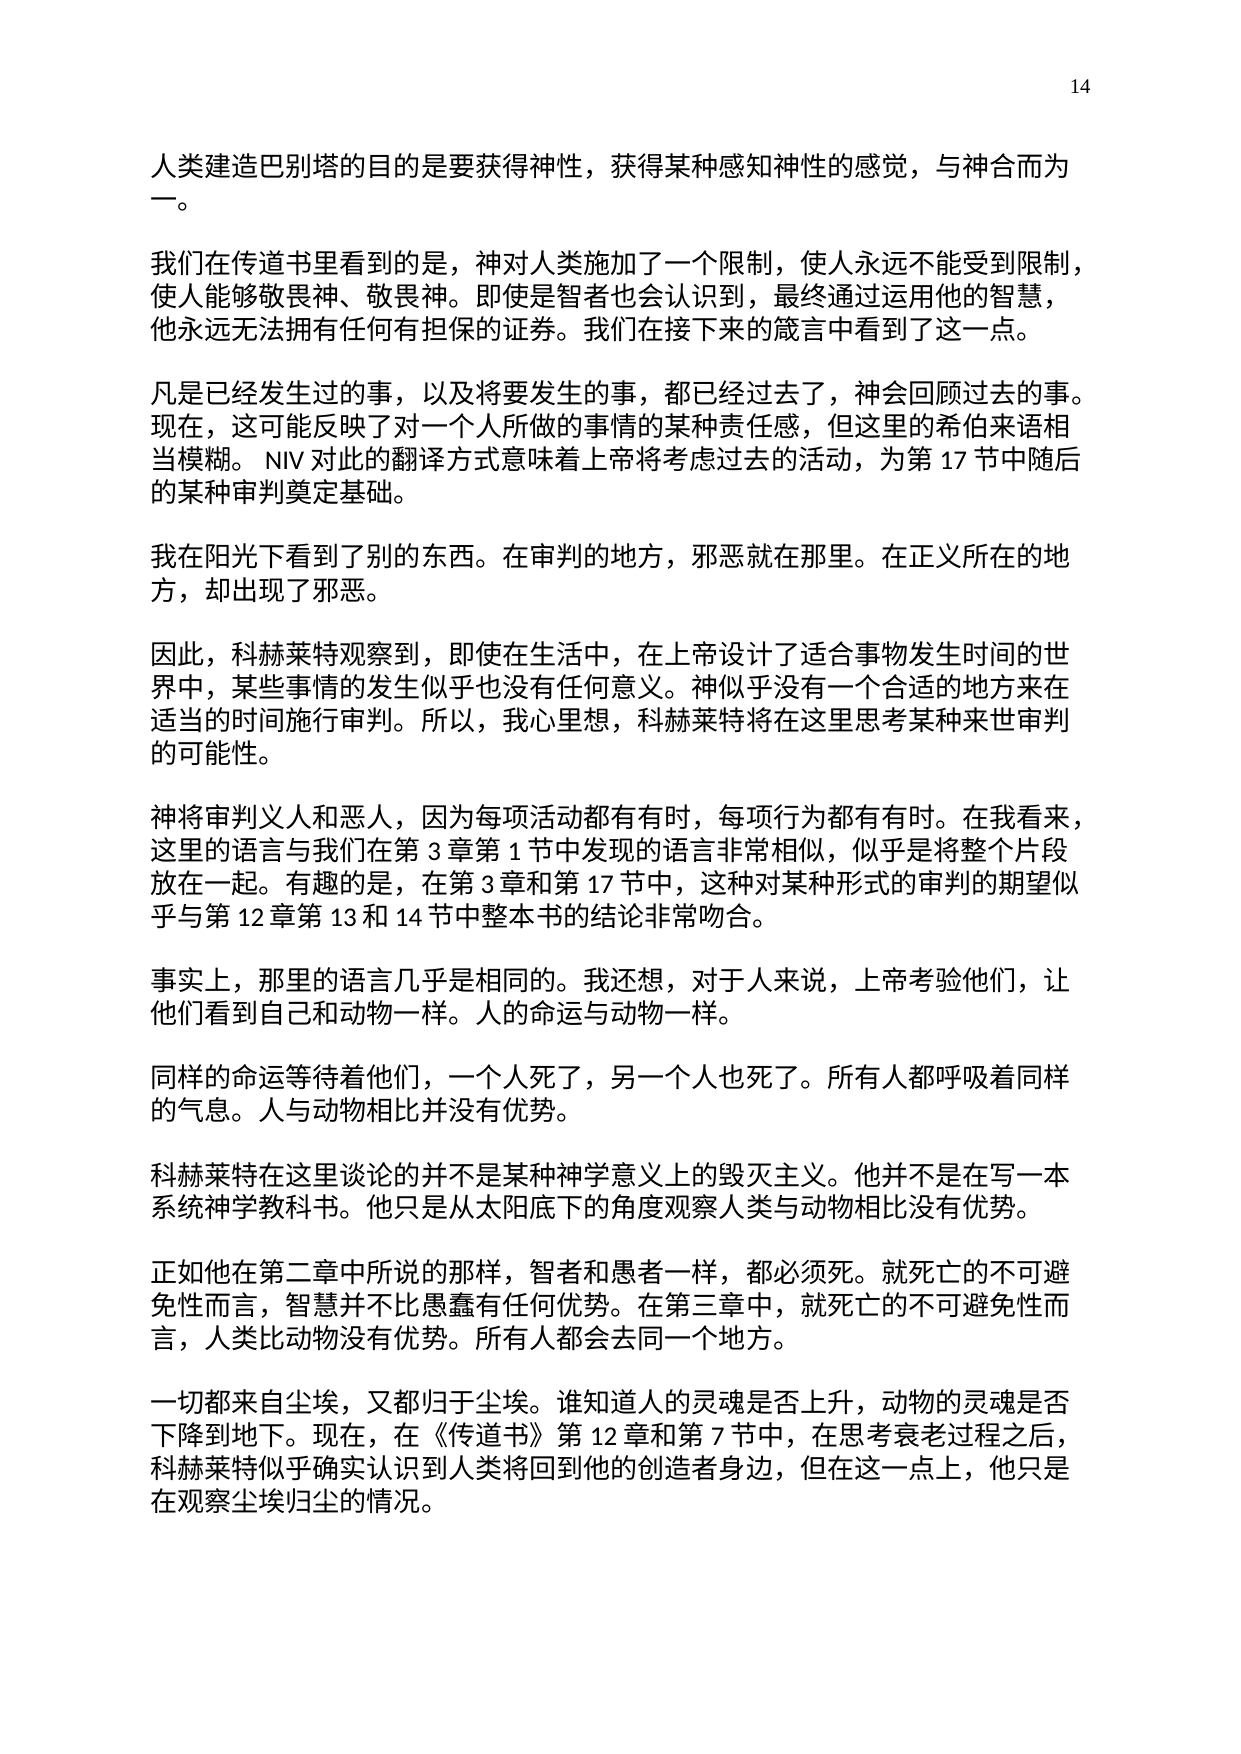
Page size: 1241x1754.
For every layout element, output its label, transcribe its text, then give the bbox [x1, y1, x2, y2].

text 正如他在第二章中所说的那样，智者和愚者一样，都必须死。就死亡的不可避免性而言，智慧并不比愚蠢有任何优势。在第三章中，就死亡的不可避免性而言，人类比动物没有优势。所有人都会去同一个地方。 [150, 1256, 1090, 1355]
text 事实上，那里的语言几乎是相同的。我还想，对于人来说，上帝考验他们，让他们看到自己和动物一样。人的命运与动物一样。 [150, 964, 1090, 1030]
text 一切都来自尘埃，又都归于尘埃。谁知道人的灵魂是否上升，动物的灵魂是否下降到地下。现在，在《传道书》第 12 章和第 7 节中，在思考衰老过程之后，科赫莱特似乎确实认识到人类将回到他的创造者身边，但在这一点上，他只是在观察尘埃归尘的情况。 [150, 1386, 1090, 1518]
text 同样的命运等待着他们，一个人死了，另一个人也死了。所有人都呼吸着同样的气息。人与动物相比并没有优势。 [150, 1061, 1090, 1127]
text 我在阳光下看到了别的东西。在审判的地方，邪恶就在那里。在正义所在的地方，却出现了邪恶。 [150, 541, 1090, 607]
text 我们在传道书里看到的是，神对人类施加了一个限制，使人永远不能受到限制，使人能够敬畏神、敬畏神。即使是智者也会认识到，最终通过运用他的智慧，他永远无法拥有任何有担保的证券。我们在接下来的箴言中看到了这一点。 [150, 247, 1090, 346]
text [150, 150, 1090, 216]
text 凡是已经发生过的事，以及将要发生的事，都已经过去了，神会回顾过去的事。现在，这可能反映了对一个人所做的事情的某种责任感，但这里的希伯来语相当模糊。 NIV 对此的翻译方式意味着上帝将考虑过去的活动，为第 17 节中随后的某种审判奠定基础。 [150, 377, 1090, 509]
text 科赫莱特在这里谈论的并不是某种神学意义上的毁灭主义。他并不是在写一本系统神学教科书。他只是从太阳底下的角度观察人类与动物相比没有优势。 [150, 1159, 1090, 1225]
text 神将审判义人和恶人，因为每项活动都有有时，每项行为都有有时。在我看来，这里的语言与我们在第 3 章第 1 节中发现的语言非常相似，似乎是将整个片段放在一起。有趣的是，在第3章和第17节中，这种对某种形式的审判的期望似乎与第12章第13和14节中整本书的结论非常吻合。 [150, 801, 1090, 933]
text 因此，科赫莱特观察到，即使在生活中，在上帝设计了适合事物发生时间的世界中，某些事情的发生似乎也没有任何意义。神似乎没有一个合适的地方来在适当的时间施行审判。所以，我心里想，科赫莱特将在这里思考某种来世审判的可能性。 [150, 638, 1090, 770]
